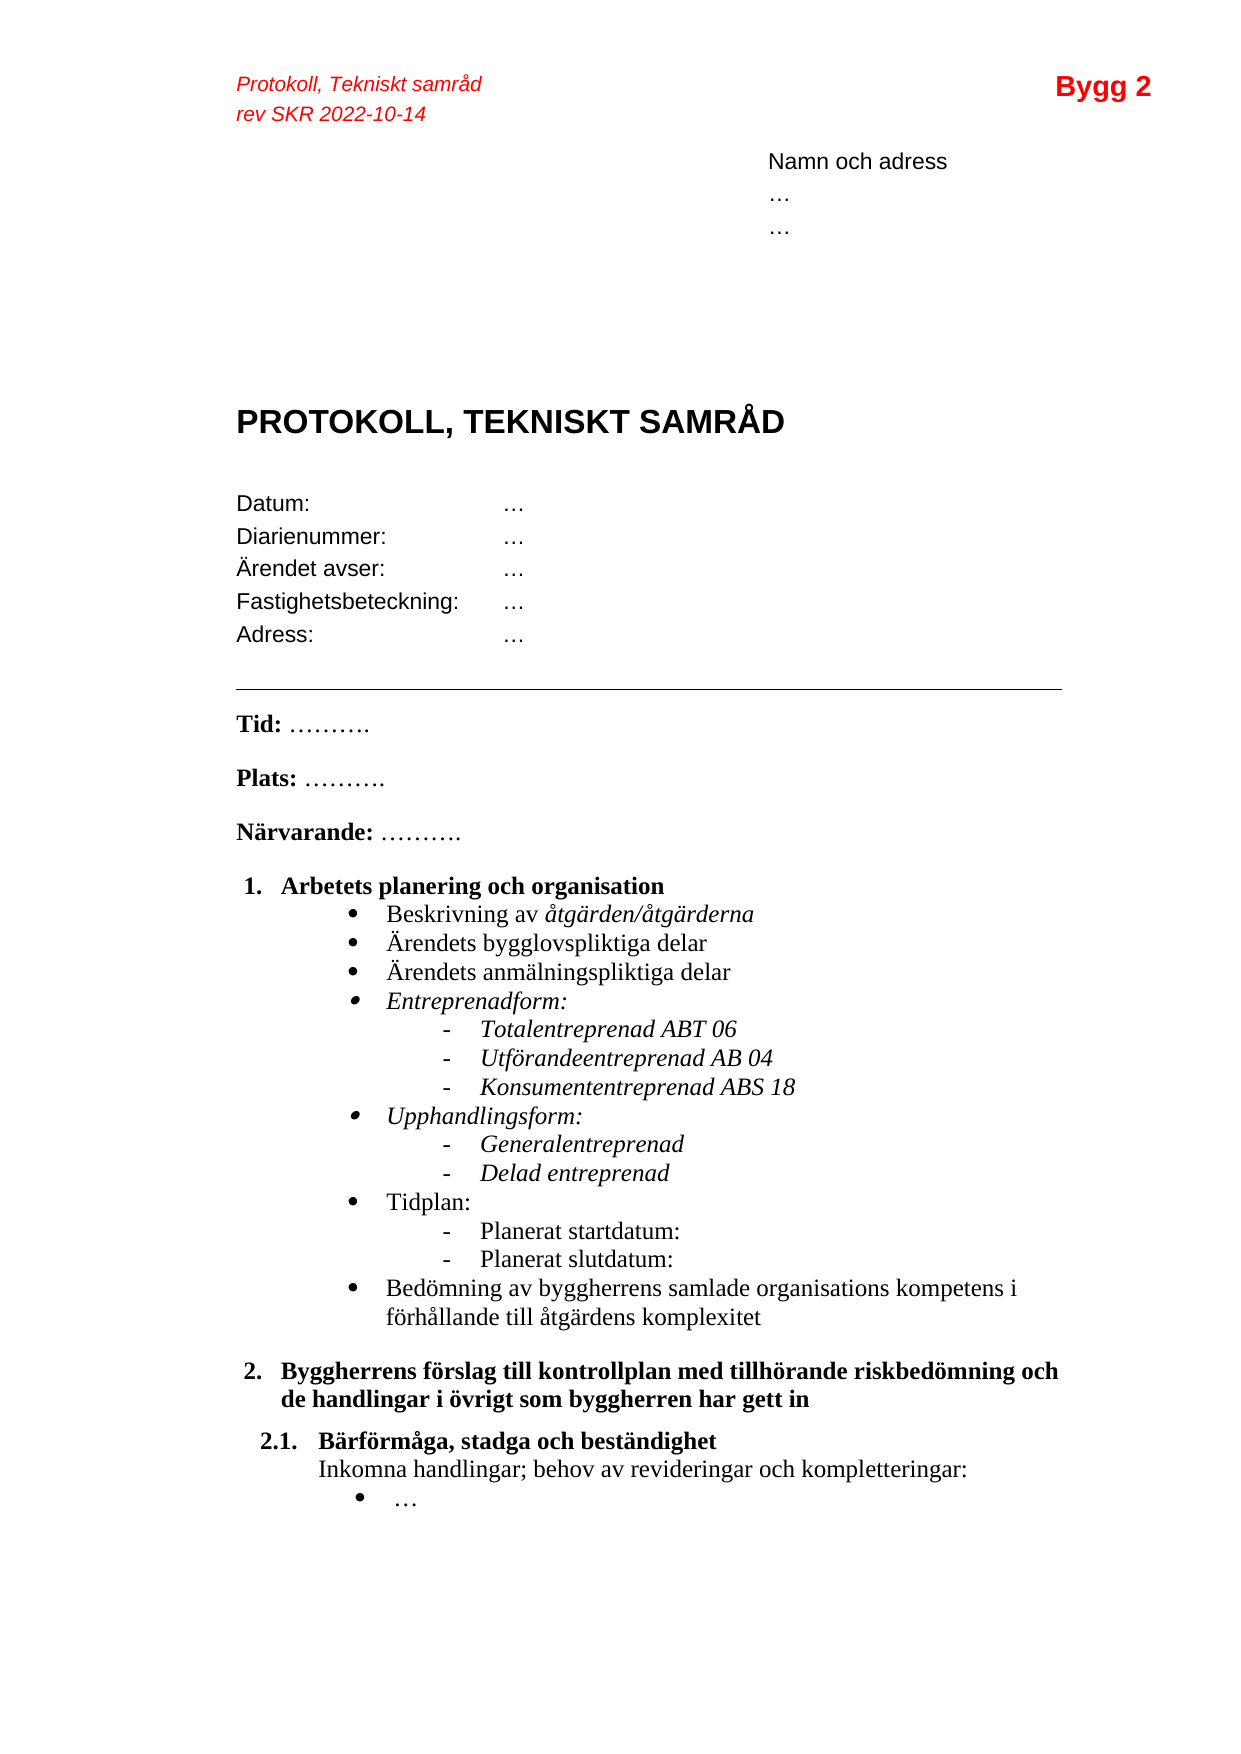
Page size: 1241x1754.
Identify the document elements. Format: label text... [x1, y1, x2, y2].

list … [356, 1483, 1063, 1512]
list Ärendets anmälningspliktiga delar [349, 957, 1063, 986]
list Tidplan: [349, 1187, 1063, 1216]
text Tid: ………. [236, 709, 1057, 738]
text Fastighetsbeteckning: … [236, 588, 1063, 614]
list Byggherrens förslag till kontrollplan med tillhörande riskbedömning och de handlingar i övrigt som byggherren har gett in [243, 1356, 1063, 1413]
text Ärendet avser: … [236, 555, 1063, 582]
text Plats: ………. [236, 763, 1063, 792]
text Datum: … [236, 490, 1063, 517]
list Arbetets planering och organisation [243, 871, 1063, 899]
text … [768, 180, 1063, 207]
list Inkomna handlingar; behov av revideringar och kompletteringar: [318, 1454, 1063, 1483]
list Upphandlingsform: [349, 1101, 1063, 1129]
list Bärförmåga, stadga och beständighet [260, 1426, 1063, 1454]
list Entreprenadform: [349, 986, 1063, 1014]
list Totalentreprenad ABT 06 [442, 1014, 1063, 1043]
text Närvarande: ………. [236, 817, 1063, 846]
list Beskrivning av åtgärden/åtgärderna [349, 899, 1063, 928]
list Ärendets bygglovspliktiga delar [349, 928, 1063, 957]
text … [768, 213, 1063, 239]
list Utförandeentreprenad AB 04 [442, 1043, 1063, 1072]
text Namn och adress [768, 148, 1063, 174]
list Delad entreprenad [442, 1158, 1063, 1187]
list Konsumententreprenad ABS 18 [442, 1072, 1063, 1101]
list Generalentreprenad [442, 1129, 1063, 1158]
list Bedömning av byggherrens samlade organisations kompetens i förhållande till åtgärdens komplexitet [348, 1273, 1063, 1331]
list Planerat slutdatum: [442, 1244, 1063, 1273]
subtitle PROTOKOLL, TEKNISKT SAMRÅD [236, 402, 1063, 440]
text Adress: … [236, 621, 1063, 647]
list Planerat startdatum: [442, 1216, 1063, 1244]
text Diarienummer: … [236, 523, 1063, 549]
